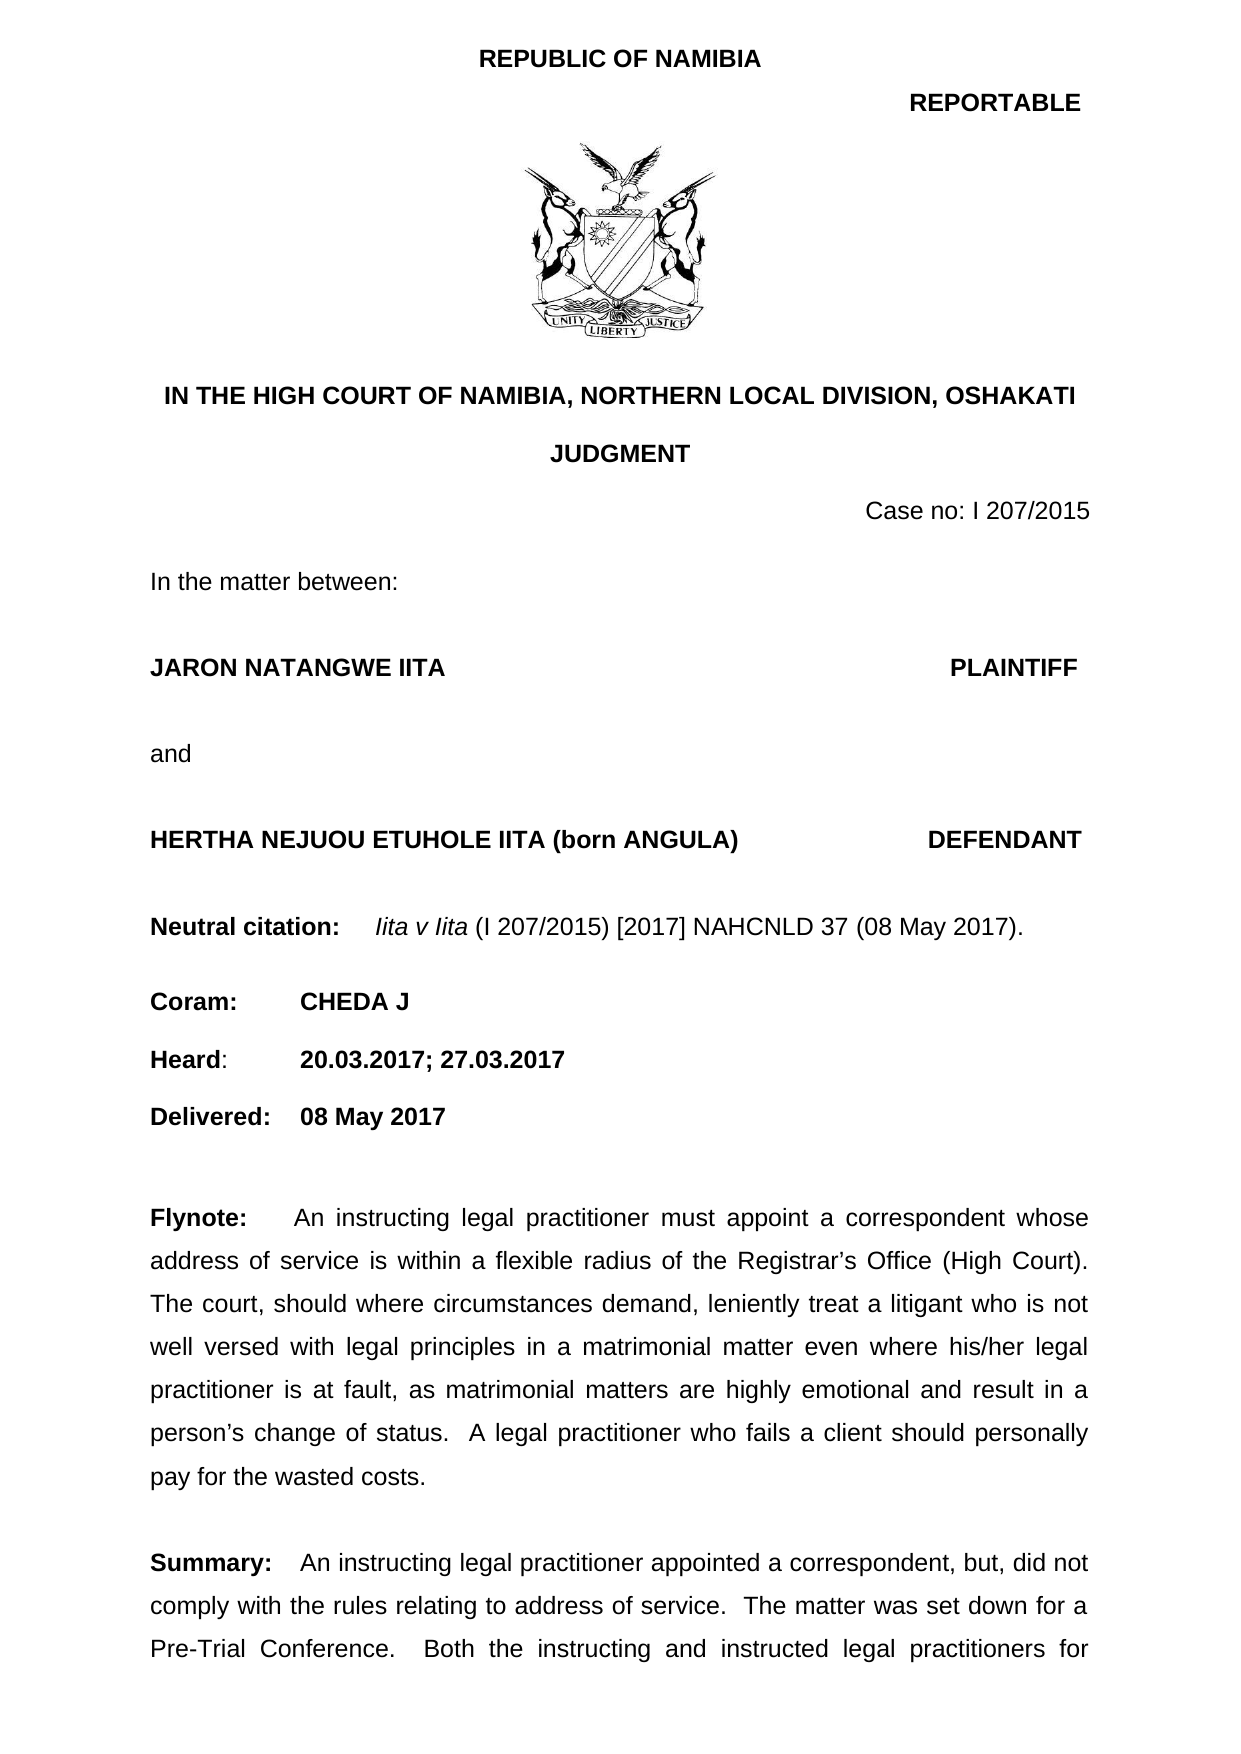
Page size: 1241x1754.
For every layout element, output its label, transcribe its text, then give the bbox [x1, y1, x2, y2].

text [150, 1548, 1090, 1663]
text Case no: I 207/2015 [150, 496, 1090, 524]
text Delivered: 08 May 2017 [150, 1102, 1090, 1131]
text JUDGMENT [150, 439, 1090, 468]
text REPORTABLE [150, 87, 1090, 116]
text Heard: 20.03.2017; 27.03.2017 [150, 1045, 1090, 1073]
text and [150, 739, 1090, 768]
picture [515, 130, 725, 348]
text Coram: CHEDA J [150, 987, 1090, 1016]
text IN THE HIGH COURT OF NAMIBIA, NORTHERN LOCAL DIVISION, OSHAKATI [150, 381, 1090, 410]
text JARON NATANGWE IITA PLAINTIFF [150, 653, 1090, 682]
text HERTHA NEJUOU ETUHOLE IITA (born ANGULA) DEFENDANT [150, 826, 1090, 854]
text Flynote: An instructing legal practitioner must appoint a correspondent whose address of service is within a flexible radius of the Registrar’s Office (High Court). The court, should where circumstances demand, leniently treat a litigant who is not well versed with legal principles in a matrimonial matter even where his/her legal practitioner is at fault, as matrimonial matters are highly emotional and result in a person’s change of status. A legal practitioner who fails a client should personally pay for the wasted costs. [150, 1203, 1090, 1490]
text REPUBLIC OF NAMIBIA [150, 44, 896, 73]
text Neutral citation: Iita v Iita (I 207/2015) [2017] NAHCNLD 37 (08 May 2017). [150, 912, 1090, 941]
text In the matter between: [150, 567, 1090, 596]
